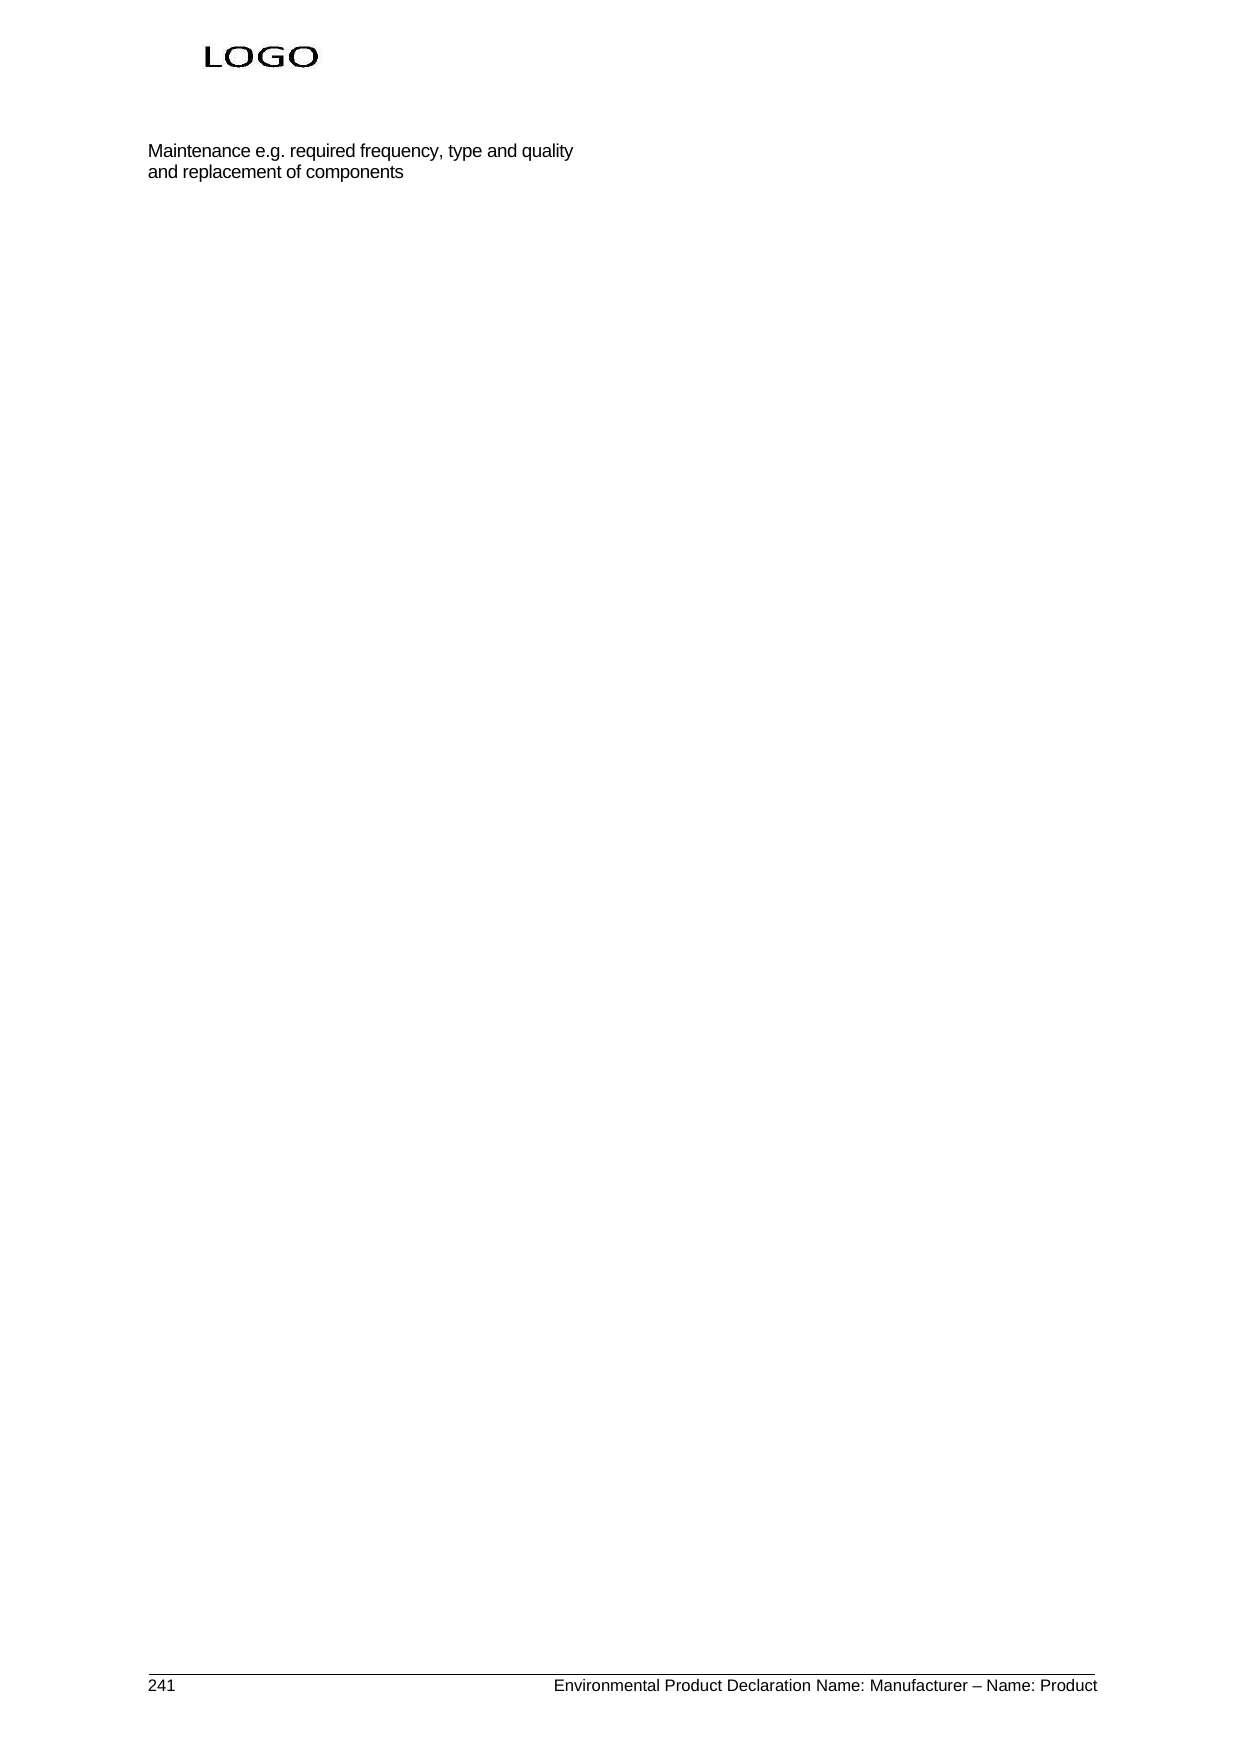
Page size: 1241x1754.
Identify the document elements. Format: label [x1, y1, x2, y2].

picture [148, 13, 623, 102]
